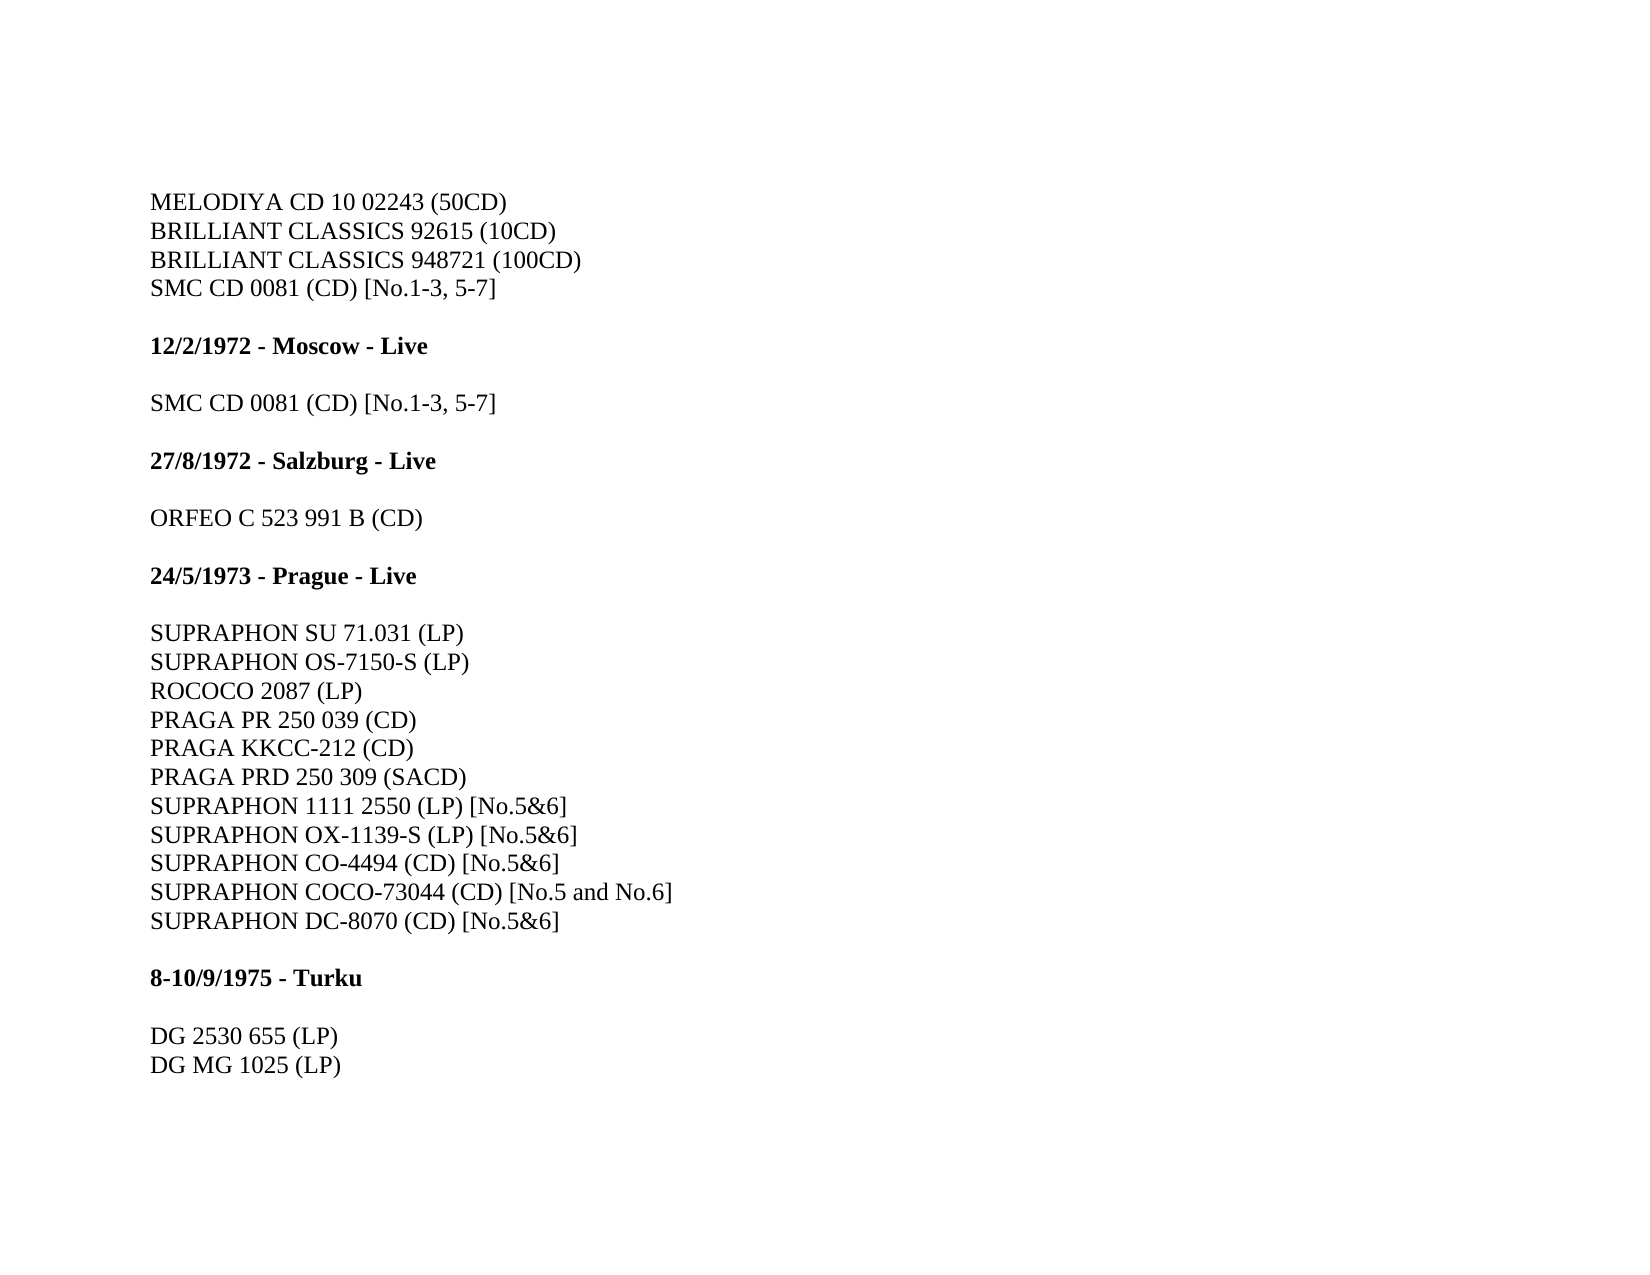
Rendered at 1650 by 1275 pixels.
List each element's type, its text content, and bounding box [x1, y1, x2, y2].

text SMC CD 0081 (CD) [No.1-3, 5-7] [150, 388, 1500, 417]
text 27/8/1972 - Salzburg - Live ORFEO C 523 991 B (CD) [150, 446, 1500, 561]
text 12/2/1972 - Moscow - Live [150, 331, 1500, 388]
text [150, 762, 1500, 1078]
text 24/5/1973 - Prague - Live SUPRAPHON SU 71.031 (LP) SUPRAPHON OS-7150-S (LP) ROCOCO 2087 (LP) PRAGA PR 250 039 (CD) PRAGA KKCC-212 (CD) [150, 561, 1500, 762]
text MELODIYA CD 10 02243 (50CD) BRILLIANT CLASSICS 92615 (10CD) BRILLIANT CLASSICS 948721 (100CD) SMC CD 0081 (CD) [No.1-3, 5-7] [150, 187, 1500, 302]
